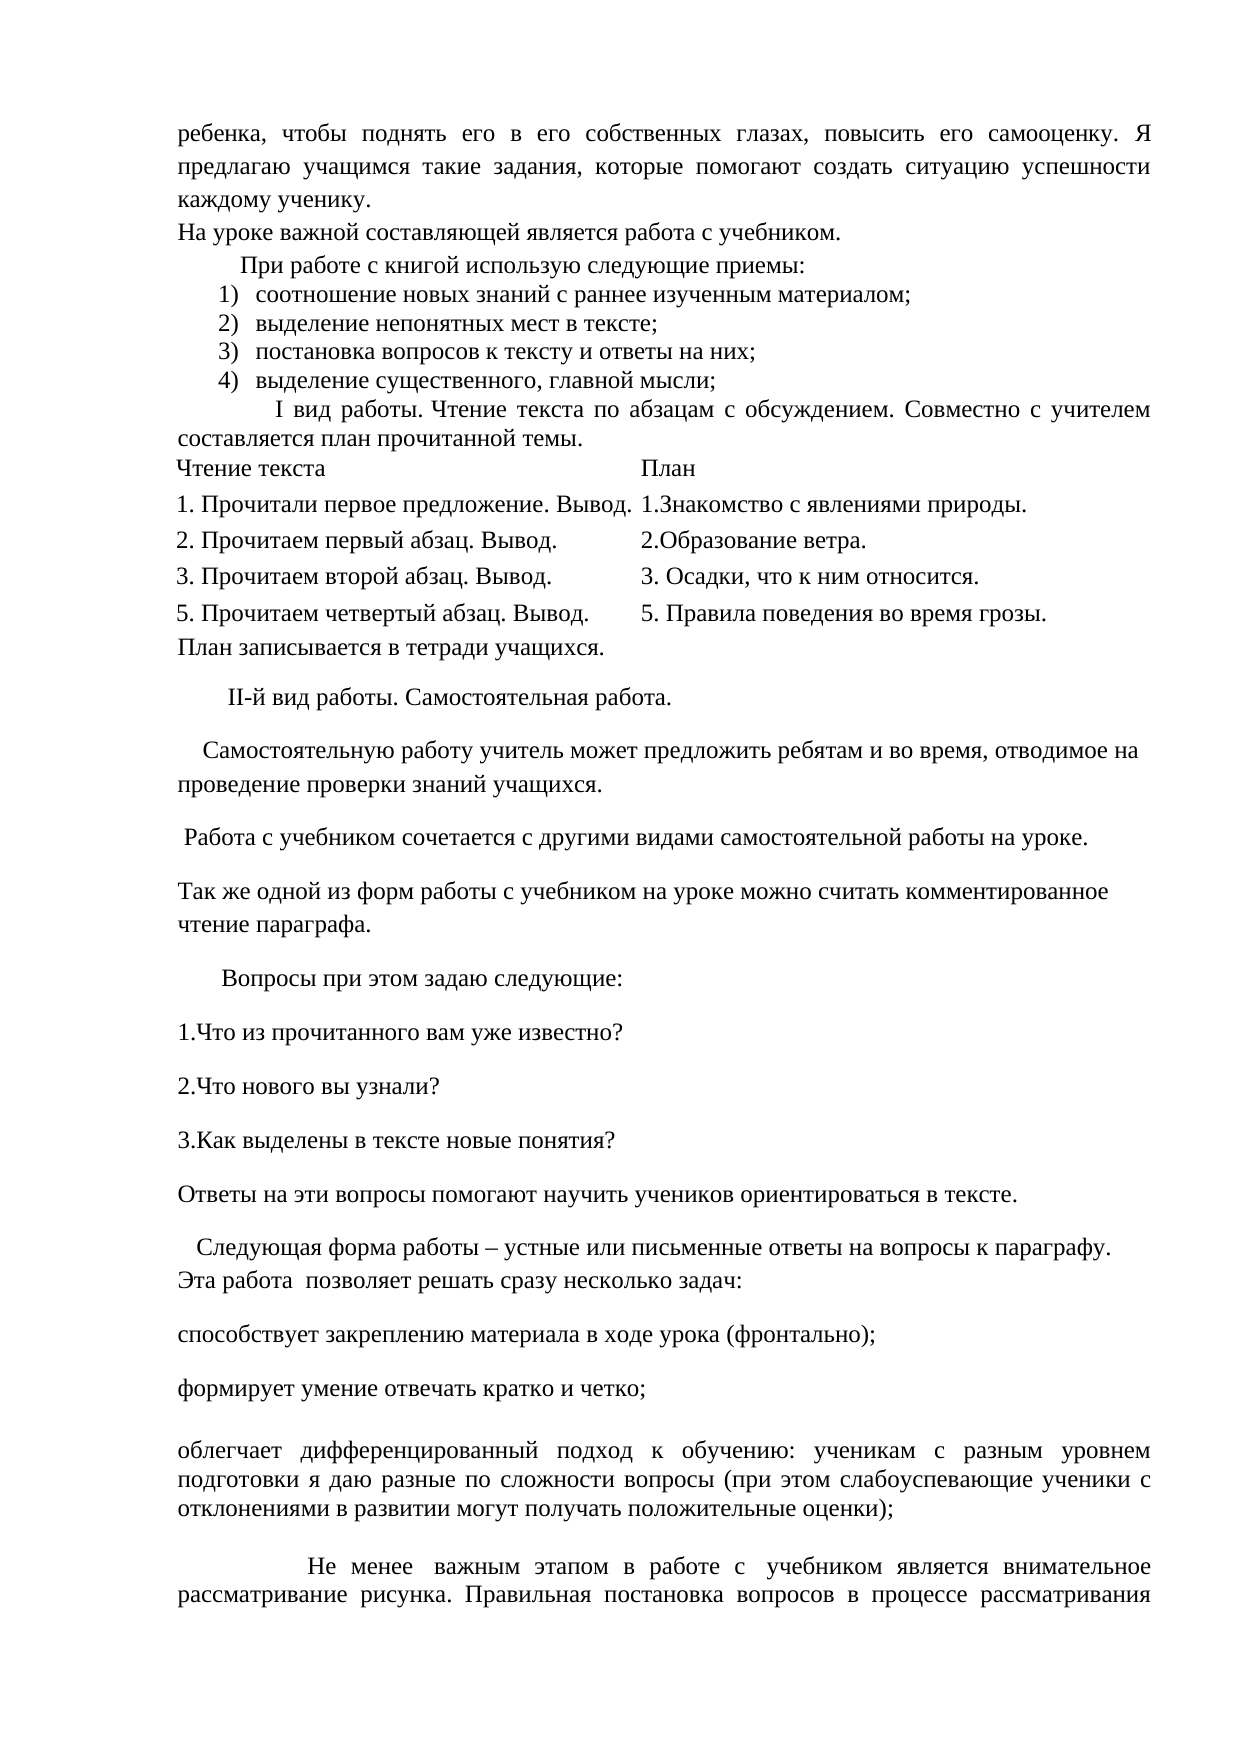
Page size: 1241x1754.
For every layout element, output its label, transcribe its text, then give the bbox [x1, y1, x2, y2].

text 2.Что нового вы узнали? [177, 1071, 1152, 1100]
table_cell 3. Осадки, что к ним относится. [639, 560, 1053, 596]
table_cell 5. Правила поведения во время грозы. [639, 596, 1053, 632]
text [177, 1551, 1152, 1608]
text Самостоятельную работу учитель может предложить ребятам и во время, отводимое на проведение проверки знаний учащихся. [177, 736, 1152, 797]
table_header Чтение текста [174, 451, 639, 488]
table_cell 1.Знакомство с явлениями природы. [639, 488, 1053, 524]
table_header План [639, 451, 1053, 488]
text 3.Как выделены в тексте новые понятия? [177, 1125, 1152, 1153]
text Ответы на эти вопросы помогают научить учеников ориентироваться в тексте. [177, 1179, 1152, 1207]
list выделение непонятных мест в тексте; [218, 308, 1152, 336]
list соотношение новых знаний с раннее изученным материалом; [218, 279, 1152, 308]
text облегчает дифференцированный подход к обучению: ученикам с разным уровнем подготовки я даю разные по сложности вопросы (при этом слабоуспевающие ученики с отклонениями в развитии могут получать положительные оценки); [177, 1435, 1152, 1522]
text При работе с книгой использую следующие приемы: [177, 250, 1152, 279]
text способствует закреплению материала в ходе урока (фронтально); [177, 1319, 1152, 1348]
text Следующая форма работы – устные или письменные ответы на вопросы к параграфу. Эта работа позволяет решать сразу несколько задач: [177, 1232, 1152, 1294]
table_cell 2.Образование ветра. [639, 524, 1053, 560]
text Вопросы при этом задаю следующие: [177, 963, 1152, 992]
text Работа с учебником сочетается с другими видами самостоятельной работы на уроке. [177, 822, 1152, 851]
table_cell 1. Прочитали первое предложение. Вывод. [174, 488, 639, 524]
text I вид работы. Чтение текста по абзацам с обсуждением. Совместно с учителем составляется план прочитанной темы. [177, 394, 1152, 451]
text Так же одной из форм работы с учебником на уроке можно считать комментированное чтение параграфа. [177, 876, 1152, 938]
text 1.Что из прочитанного вам уже известно? [177, 1017, 1152, 1046]
text На уроке важной составляющей является работа с учебником. [177, 217, 1152, 246]
list выделение существенного, главной мысли; [218, 365, 1152, 394]
table_cell 2. Прочитаем первый абзац. Вывод. [174, 524, 639, 560]
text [177, 118, 1152, 213]
text формирует умение отвечать кратко и четко; [177, 1373, 1152, 1402]
table_cell 5. Прочитаем четвертый абзац. Вывод. [174, 596, 639, 632]
text II-й вид работы. Самостоятельная работа. [177, 682, 1152, 711]
list постановка вопросов к тексту и ответы на них; [218, 336, 1152, 365]
table_cell 3. Прочитаем второй абзац. Вывод. [174, 560, 639, 596]
text План записывается в тетради учащихся. [177, 632, 1152, 661]
